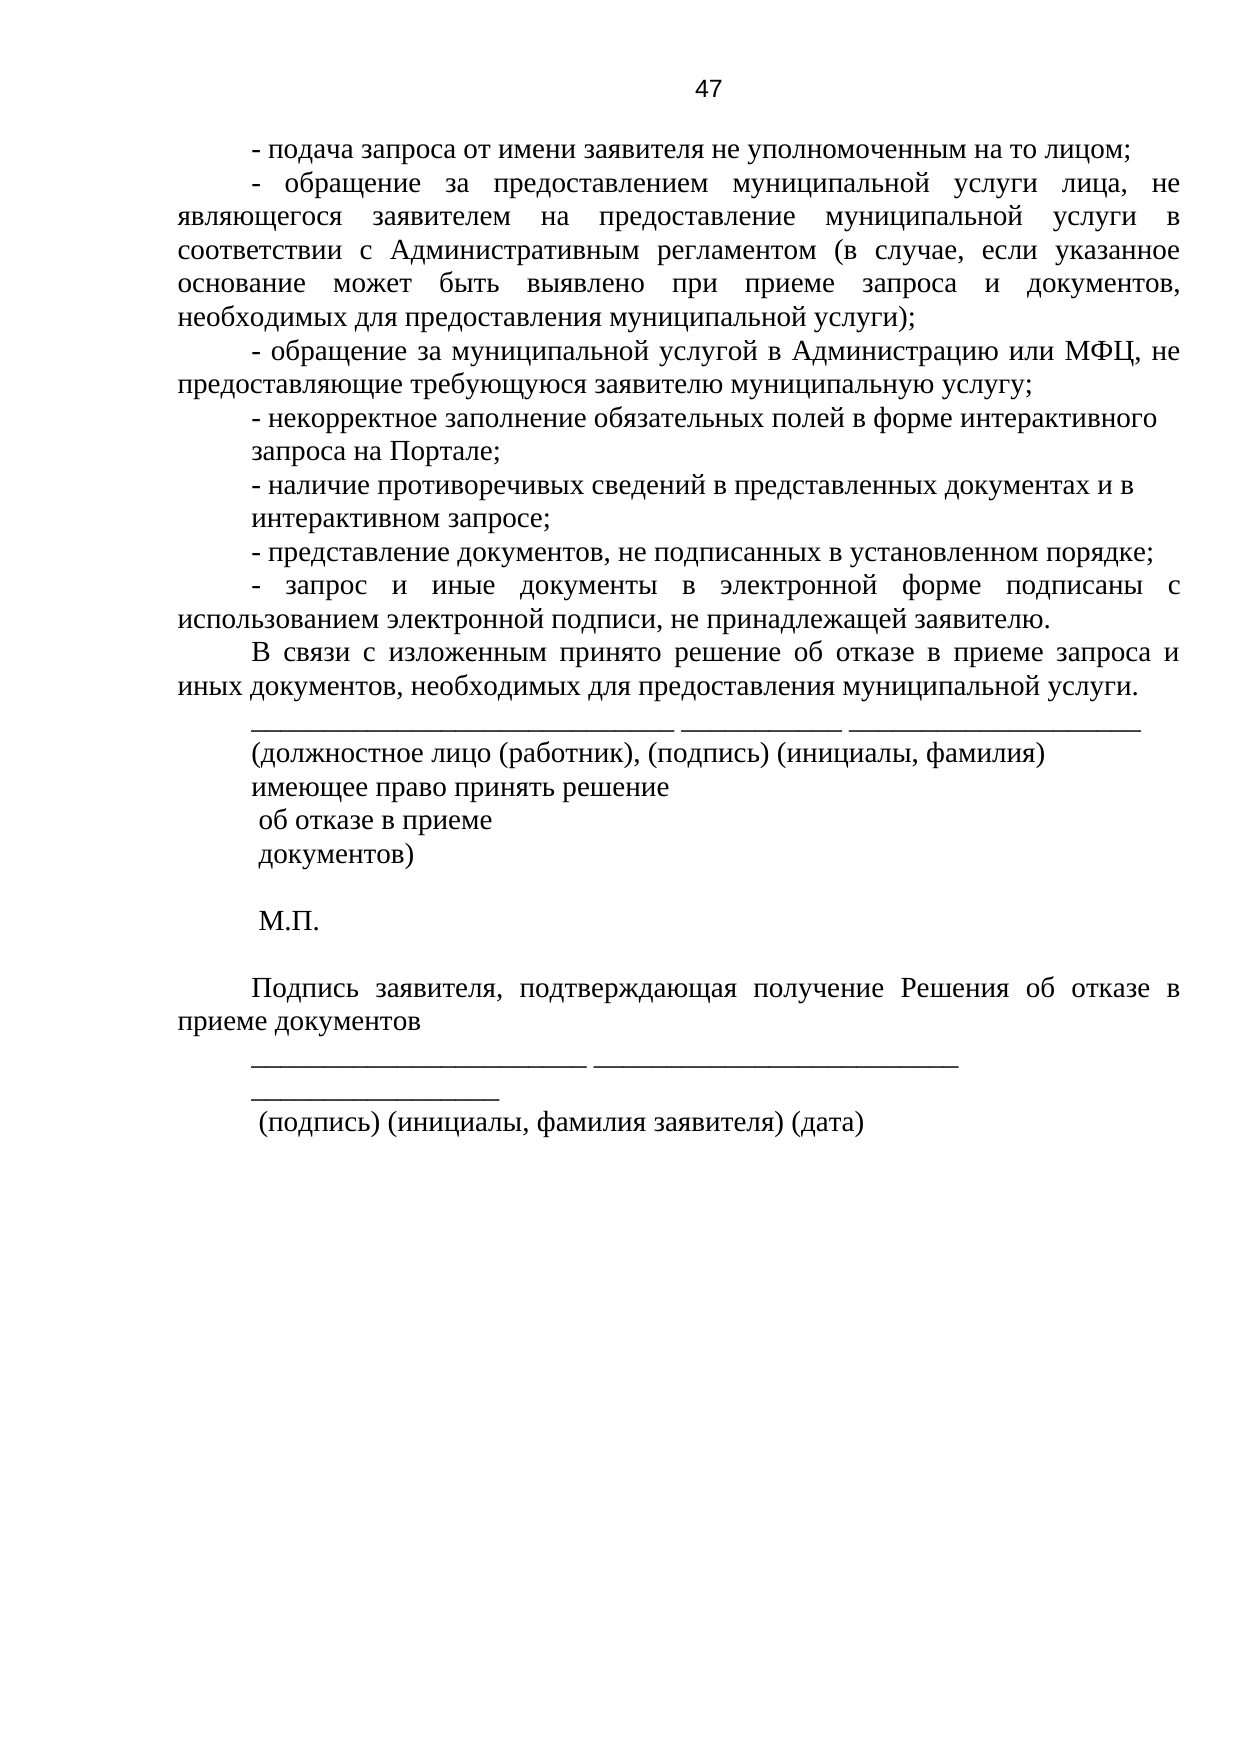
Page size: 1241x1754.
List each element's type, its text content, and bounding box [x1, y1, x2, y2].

text _____________________________ ___________ ____________________ [177, 702, 1181, 735]
text - запрос и иные документы в электронной форме подписаны с использованием электронной подписи, не принадлежащей заявителю. [177, 567, 1181, 634]
text документов) [177, 836, 1181, 869]
text В связи с изложенным принято решение об отказе в приеме запроса и иных документов, необходимых для предоставления муниципальной услуги. [177, 634, 1181, 702]
text запроса на Портале; [177, 433, 1181, 467]
text Подпись заявителя, подтверждающая получение Решения об отказе в приеме документов [177, 970, 1181, 1037]
text имеющее право принять решение [177, 769, 1181, 802]
text интерактивном запросе; [177, 500, 1181, 534]
text об отказе в приеме [177, 802, 1181, 836]
text - подача запроса от имени заявителя не уполномоченным на то лицом; [177, 131, 1181, 165]
text - обращение за предоставлением муниципальной услуги лица, не являющегося заявителем на предоставление муниципальной услуги в соответствии с Административным регламентом (в случае, если указанное основание может быть выявлено при приеме запроса и документов, необходимых для предоставления муниципальной услуги); [177, 165, 1181, 333]
text - некорректное заполнение обязательных полей в форме интерактивного [177, 400, 1181, 433]
text - представление документов, не подписанных в установленном порядке; [177, 534, 1181, 567]
text М.П. [177, 903, 1181, 936]
text _________________ [177, 1071, 1181, 1104]
text (должностное лицо (работник), (подпись) (инициалы, фамилия) [177, 735, 1181, 769]
text - обращение за муниципальной услугой в Администрацию или МФЦ, не предоставляющие требующуюся заявителю муниципальную услугу; [177, 333, 1181, 400]
text (подпись) (инициалы, фамилия заявителя) (дата) [177, 1104, 1181, 1138]
text - наличие противоречивых сведений в представленных документах и в [177, 467, 1181, 500]
text _______________________ _________________________ [177, 1037, 1181, 1071]
